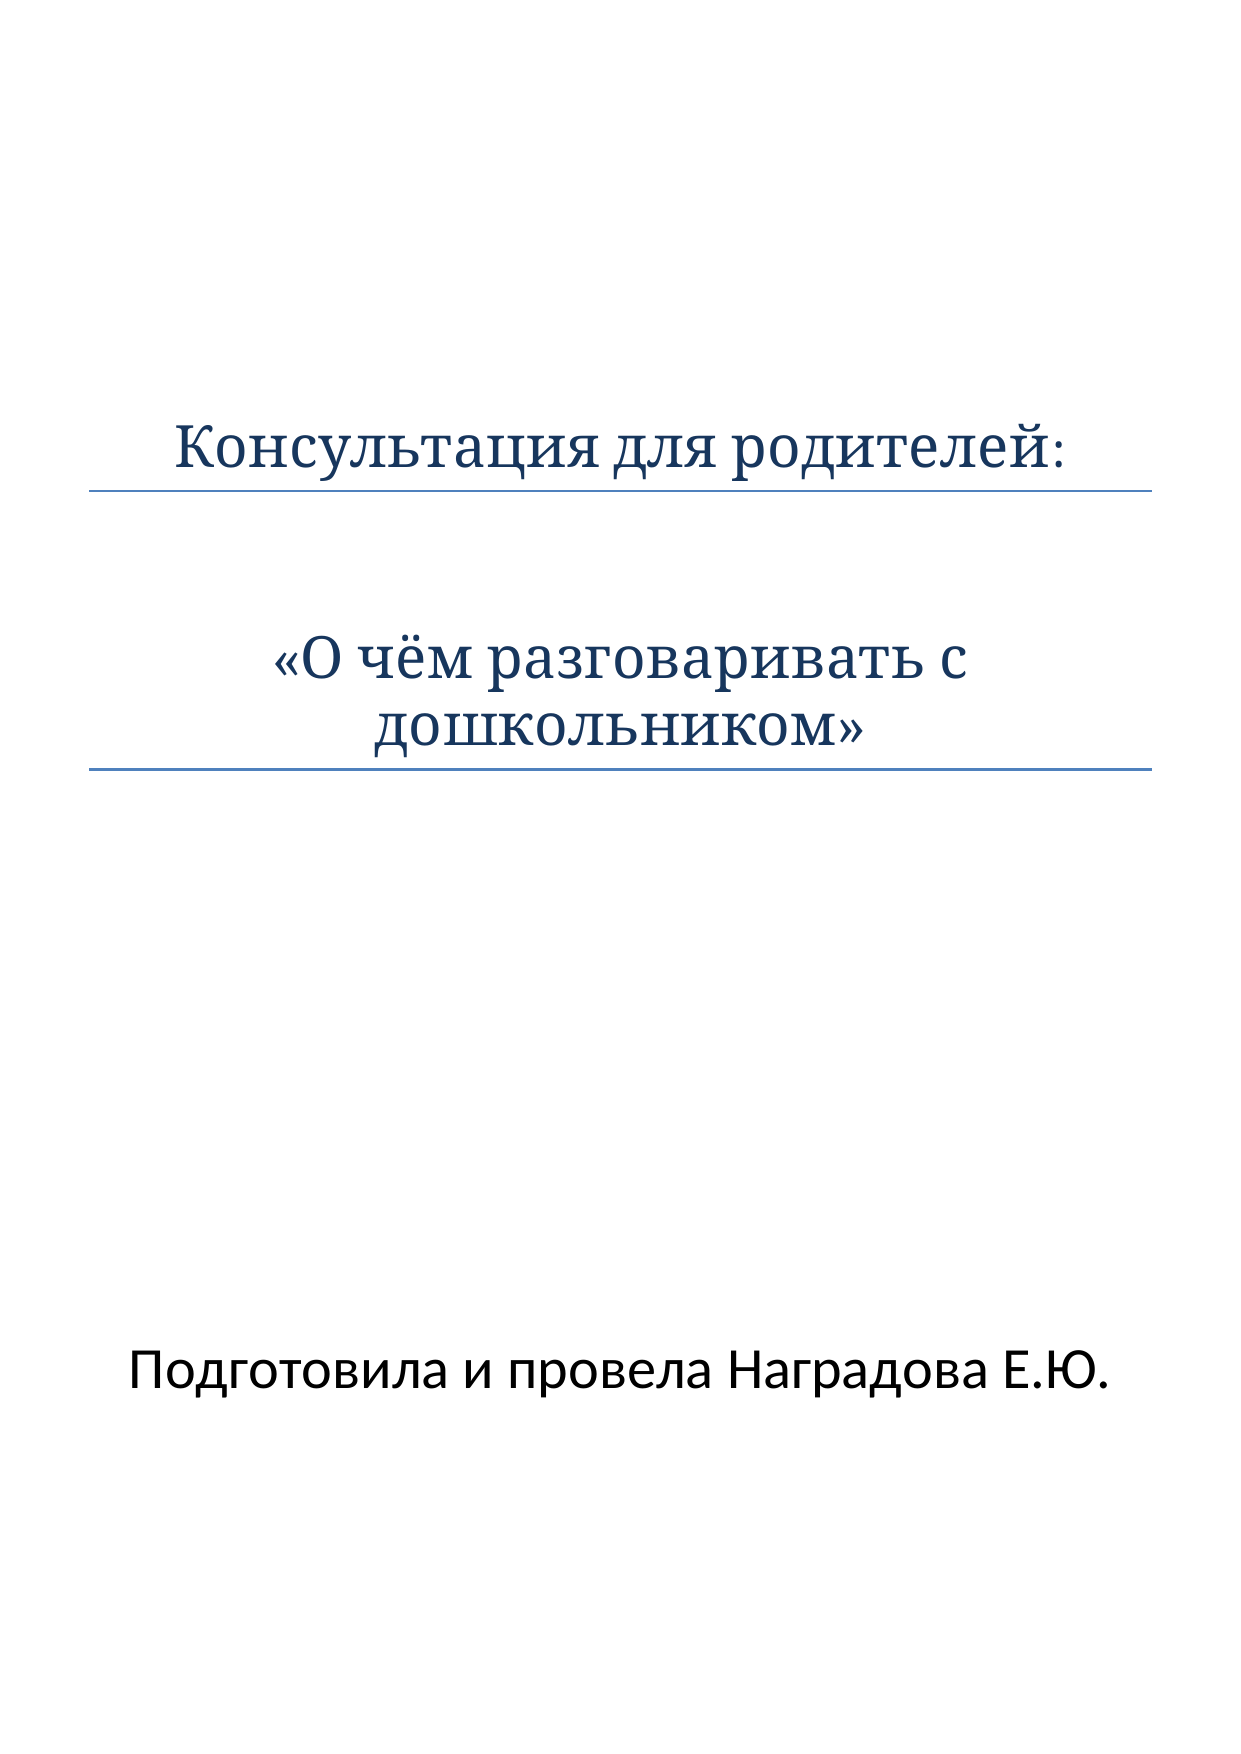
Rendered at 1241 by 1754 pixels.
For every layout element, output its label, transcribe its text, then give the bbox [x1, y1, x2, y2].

title Консультация для родителей: [89, 414, 1152, 490]
title «О чём разговаривать с дошкольником» [89, 626, 1152, 768]
text Подготовила и провела Наградова Е.Ю. [89, 1332, 1152, 1403]
